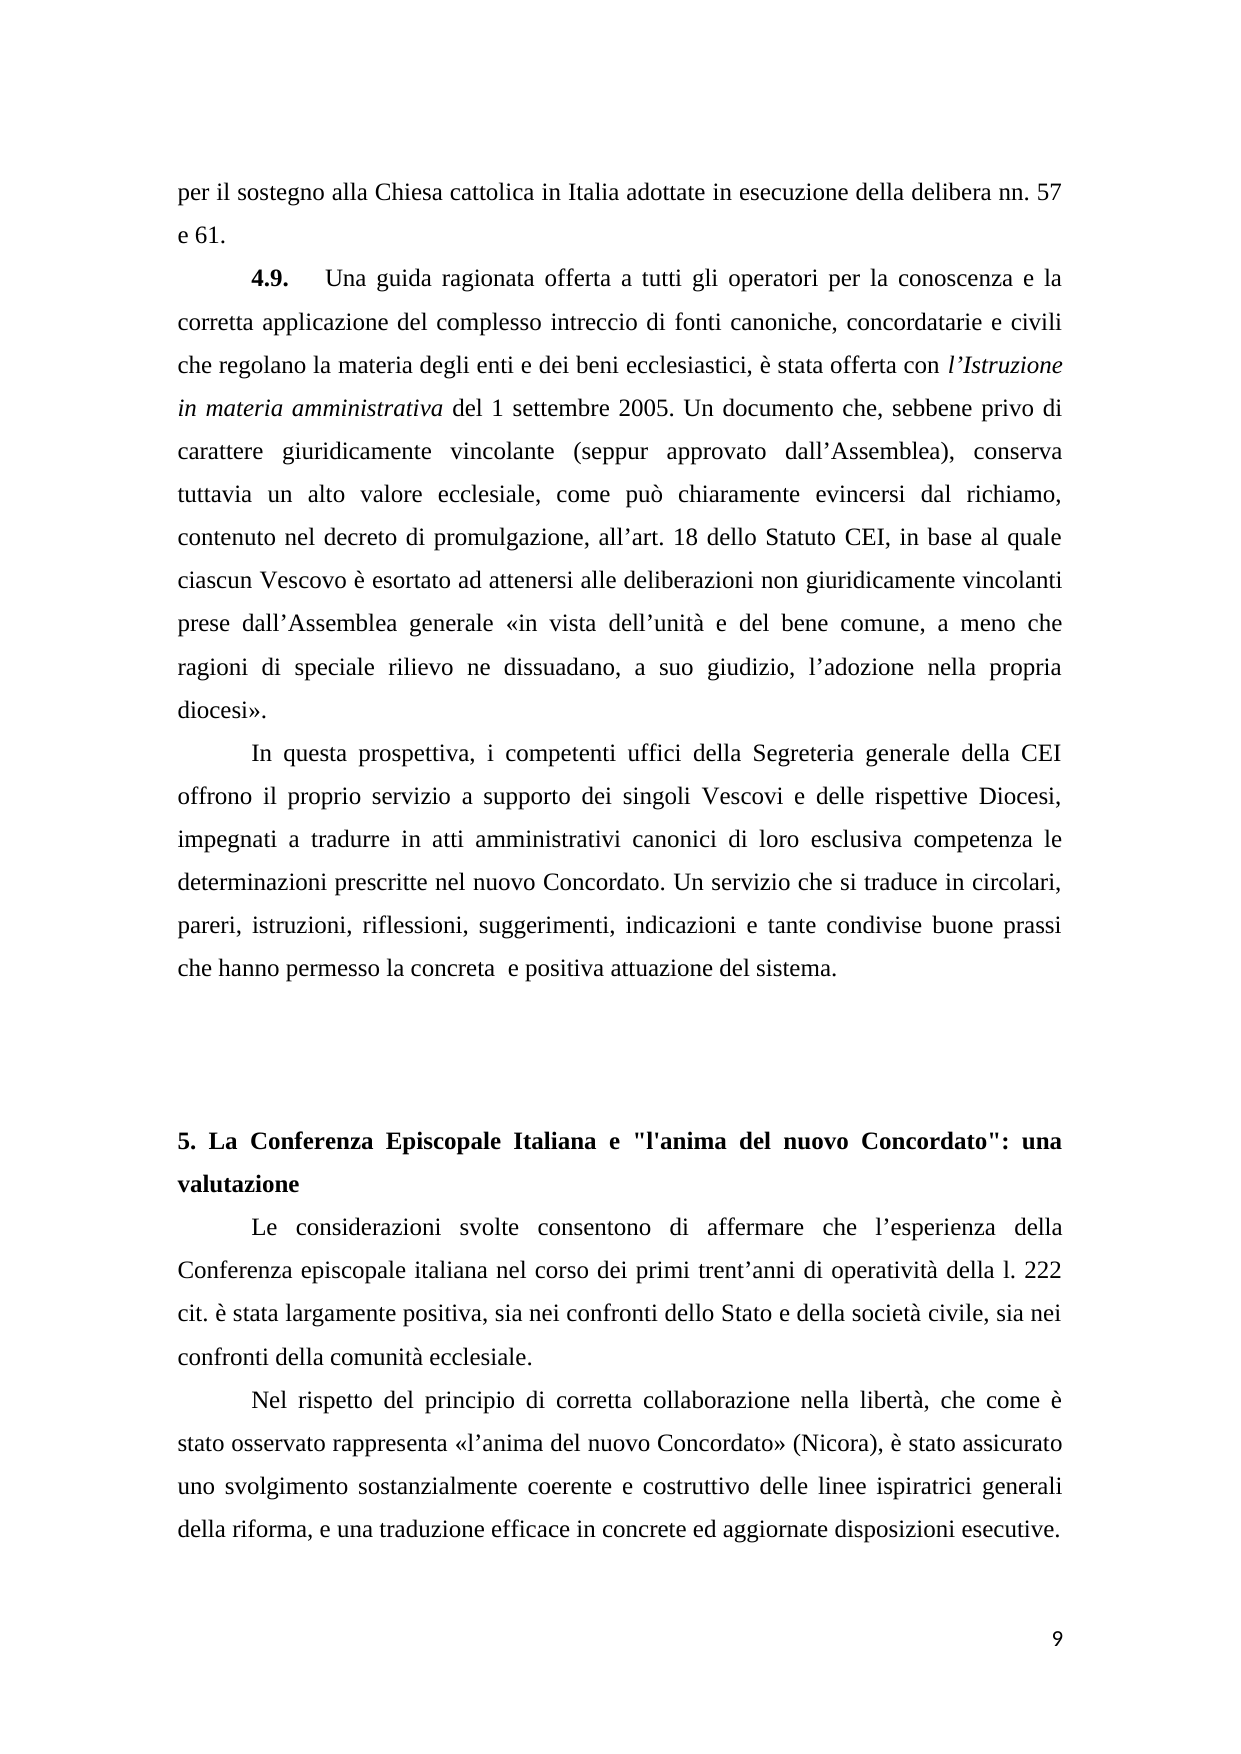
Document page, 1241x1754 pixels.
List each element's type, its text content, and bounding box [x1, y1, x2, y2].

text 4.9. Una guida ragionata offerta a tutti gli operatori per la conoscenza e la corretta applicazione del complesso intreccio di fonti canoniche, concordatarie e civili che regolano la materia degli enti e dei beni ecclesiastici, è stata offerta con l’Istruzione in materia amministrativa del 1 settembre 2005. Un documento che, sebbene privo di carattere giuridicamente vincolante (seppur approvato dall’Assemblea), conserva tuttavia un alto valore ecclesiale, come può chiaramente evincersi dal richiamo, contenuto nel decreto di promulgazione, all’art. 18 dello Statuto CEI, in base al quale ciascun Vescovo è esortato ad attenersi alle deliberazioni non giuridicamente vincolanti prese dall’Assemblea generale «in vista dell’unità e del bene comune, a meno che ragioni di speciale rilievo ne dissuadano, a suo giudizio, l’adozione nella propria diocesi». [177, 263, 1063, 723]
text Nel rispetto del principio di corretta collaborazione nella libertà, che come è stato osservato rappresenta «l’anima del nuovo Concordato» (Nicora), è stato assicurato uno svolgimento sostanzialmente coerente e costruttivo delle linee ispiratrici generali della riforma, e una traduzione efficace in concrete ed aggiornate disposizioni esecutive. [177, 1385, 1063, 1543]
text Le considerazioni svolte consentono di affermare che l’esperienza della Conferenza episcopale italiana nel corso dei primi trent’anni di operatività della l. 222 cit. è stata largamente positiva, sia nei confronti dello Stato e della società civile, sia nei confronti della comunità ecclesiale. [177, 1212, 1063, 1370]
text 5. La Conferenza Episcopale Italiana e "l'anima del nuovo Concordato": una valutazione [177, 1126, 1063, 1198]
text In questa prospettiva, i competenti uffici della Segreteria generale della CEI offrono il proprio servizio a supporto dei singoli Vescovi e delle rispettive Diocesi, impegnati a tradurre in atti amministrativi canonici di loro esclusiva competenza le determinazioni prescritte nel nuovo Concordato. Un servizio che si traduce in circolari, pareri, istruzioni, riflessioni, suggerimenti, indicazioni e tante condivise buone prassi che hanno permesso la concreta e positiva attuazione del sistema. [177, 738, 1063, 982]
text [177, 177, 1063, 249]
